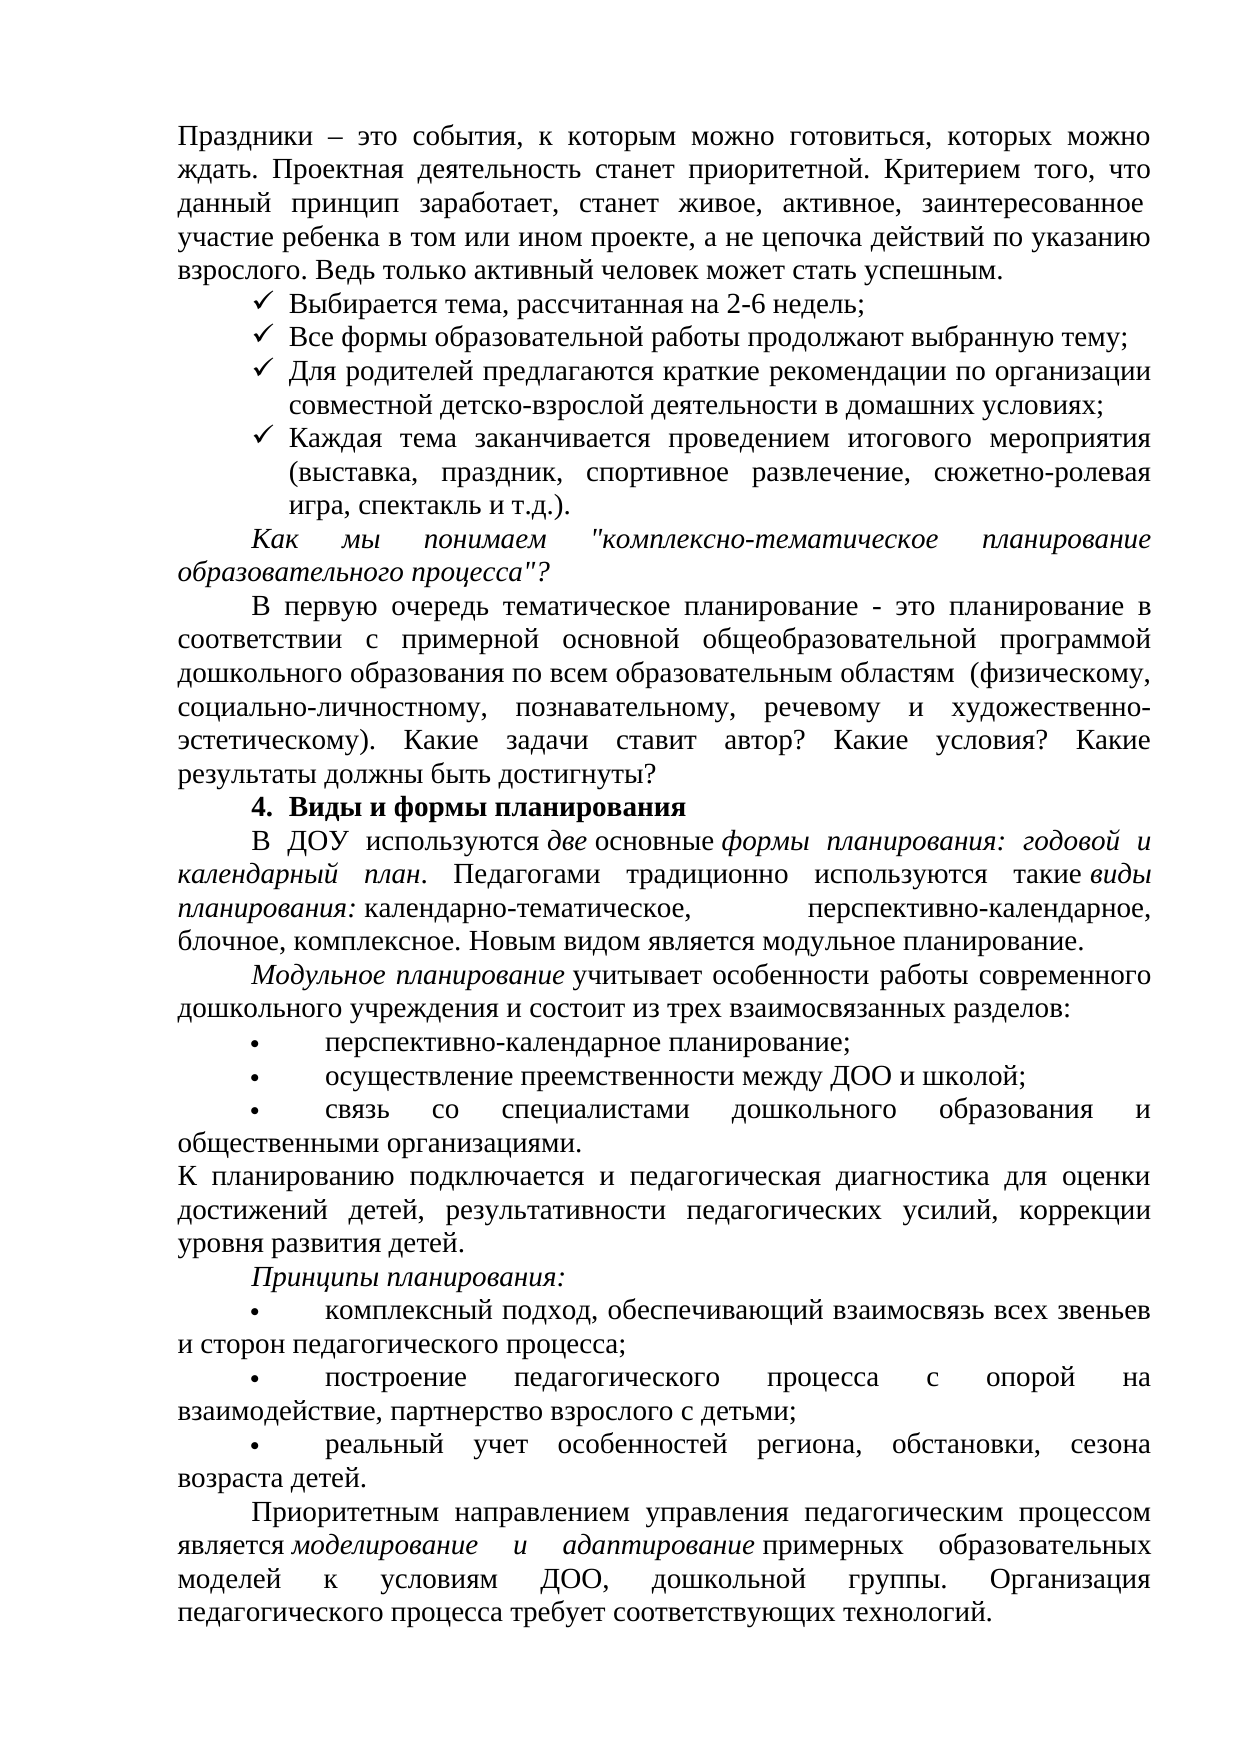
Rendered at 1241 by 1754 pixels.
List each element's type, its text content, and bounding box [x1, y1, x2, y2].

list Каждая тема заканчивается проведением итогового мероприятия (выставка, праздник, спортивное развлечение, сюжетно-ролевая игра, спектакль и т.д.). [251, 420, 1152, 521]
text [177, 118, 1152, 286]
text Принципы планирования: [177, 1259, 1152, 1292]
list Для родителей предлагаются краткие рекомендации по организации совместной детско-взрослой деятельности в домашних условиях; [251, 353, 1152, 420]
text К планированию подключается и педагогическая диагностика для оценки достижений детей, результативности педагогических усилий, коррекции уровня развития детей. [177, 1158, 1152, 1259]
text Приоритетным направлением управления педагогическим процессом является моделирование и адаптирование примерных образовательных моделей к условиям ДОО, дошкольной группы. Организация педагогического процесса требует соответствующих технологий. [177, 1494, 1152, 1628]
list построение педагогического процесса с опорой на взаимодействие, партнерство взрослого с детьми; [177, 1359, 1152, 1427]
text В первую очередь тематическое планирование - это планирование в соответствии с примерной основной общеобразовательной программой дошкольного образования по всем образовательным областям (физическому, социально-личностному, познавательному, речевому и художественно-эстетическому). Какие задачи ставит автор? Какие условия? Какие результаты должны быть достигнуты? [177, 588, 1152, 789]
list реальный учет особенностей региона, обстановки, сезона возраста детей. [177, 1427, 1152, 1494]
text Модульное планирование учитывает особенности работы современного дошкольного учреждения и состоит из трех взаимосвязанных разделов: [177, 957, 1152, 1024]
list перспективно-календарное планирование; [177, 1024, 1152, 1058]
list комплексный подход, обеспечивающий взаимосвязь всех звеньев и сторон педагогического процесса; [177, 1292, 1152, 1359]
list связь со специалистами дошкольного образования и общественными организациями. [177, 1091, 1152, 1158]
text Как мы понимаем "комплексно-тематическое планирование образовательного процесса"? [177, 521, 1152, 588]
list Все формы образовательной работы продолжают выбранную тему; [251, 319, 1152, 353]
text В ДОУ используются две основные формы планирования: годовой и календарный план. Педагогами традиционно используются такие виды планирования: календарно-тематическое, перспективно-календарное, блочное, комплексное. Новым видом является модульное планирование. [177, 823, 1152, 957]
list Виды и формы планирования [251, 789, 1152, 823]
list осуществление преемственности между ДОО и школой; [177, 1058, 1152, 1091]
list Выбирается тема, рассчитанная на 2-6 недель; [251, 286, 1152, 319]
